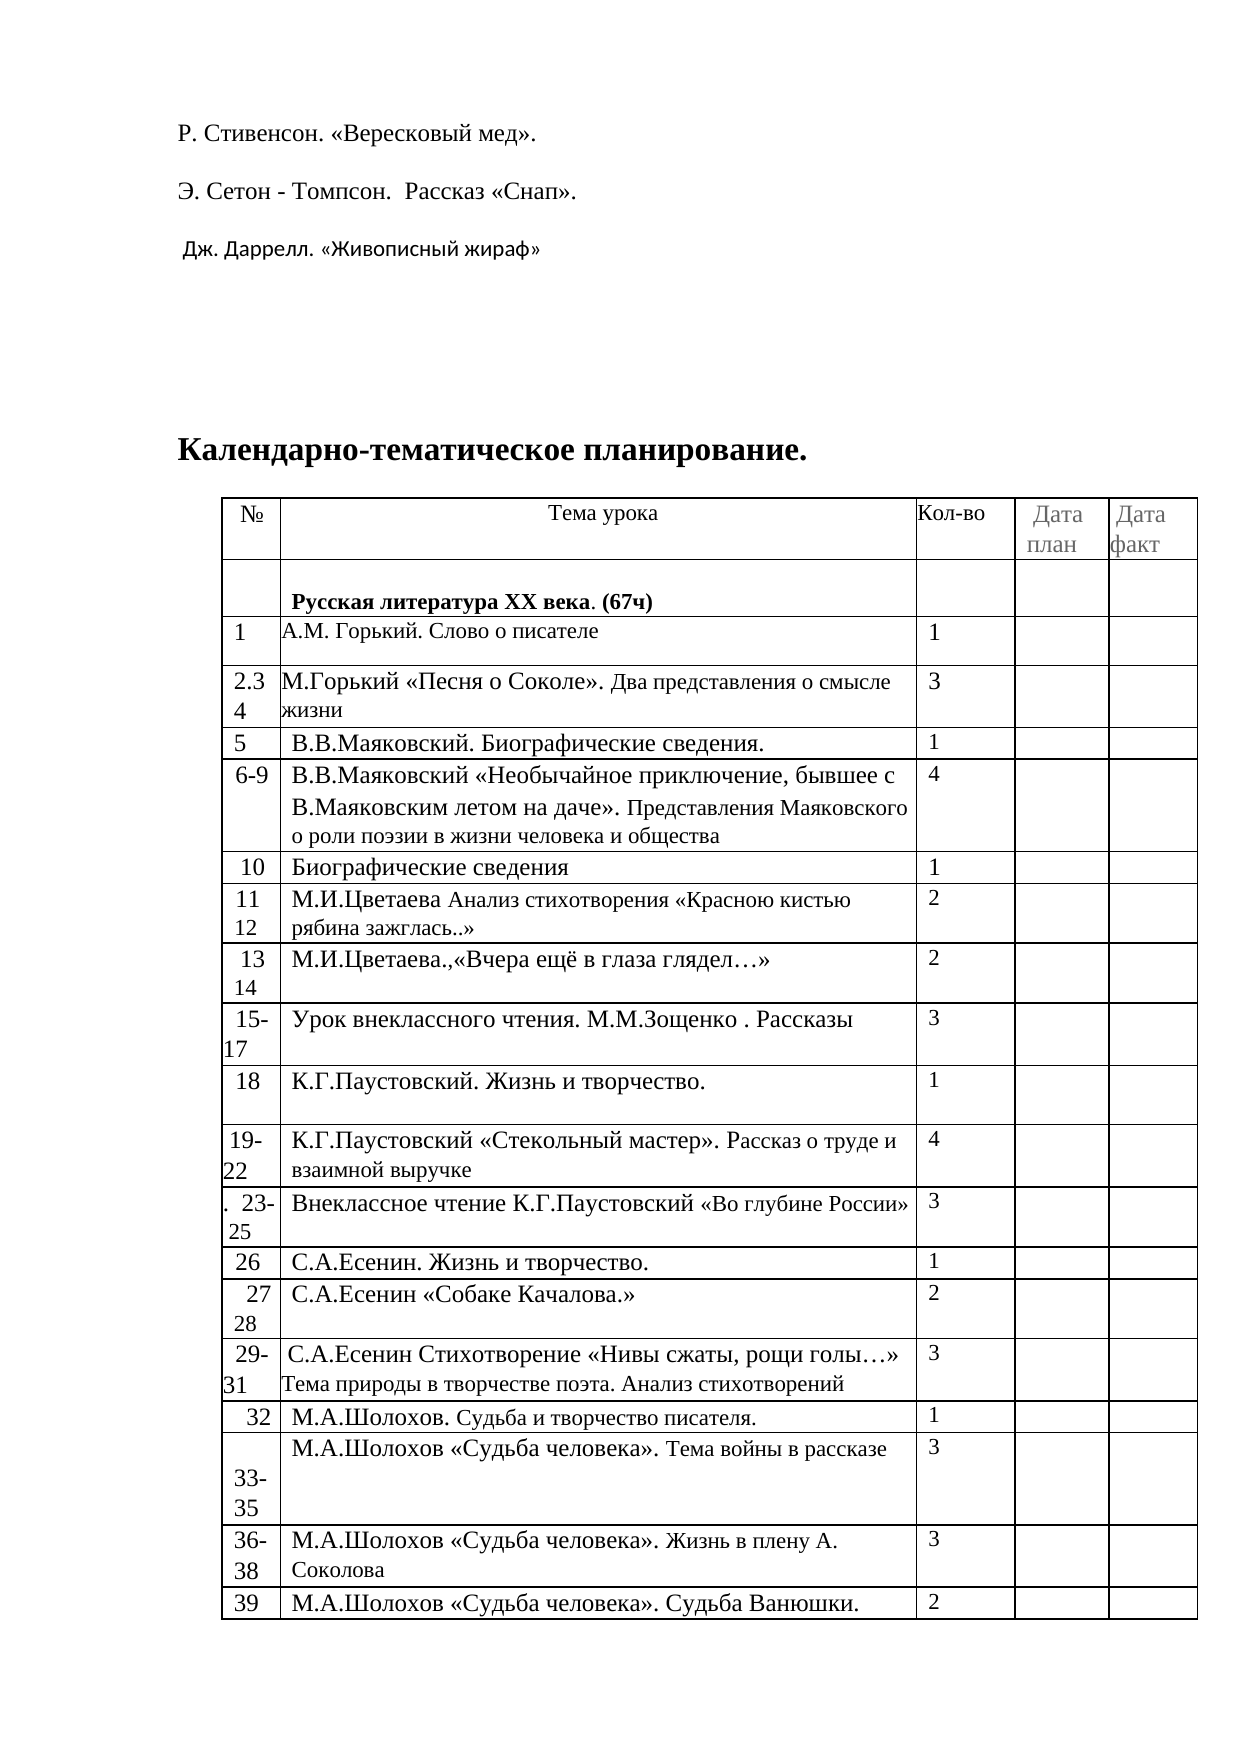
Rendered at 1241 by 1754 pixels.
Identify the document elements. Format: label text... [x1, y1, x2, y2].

table_cell В.В.Маяковский «Необычайное приключение, бывшее с В.Маяковским летом на даче». Представления Маяковского о роли поэзии в жизни человека и общества [281, 760, 916, 851]
text Календарно-тематическое планирование. [177, 429, 1152, 468]
table_cell 19-22 [223, 1125, 280, 1186]
text Р. Стивенсон. «Вересковый мед». [177, 118, 1152, 147]
table_cell [1016, 560, 1108, 616]
table_cell В.В.Маяковский. Биографические сведения. [281, 728, 916, 758]
table_cell 3 [917, 1188, 1014, 1246]
table_cell 2 [917, 1588, 1014, 1618]
table_cell [1016, 1280, 1108, 1338]
table_cell [1110, 1339, 1197, 1400]
table_cell 36-38 [223, 1526, 280, 1586]
table_header Дата факт [1110, 499, 1197, 559]
table_cell 3 [917, 1526, 1014, 1586]
table_cell 27 28 [223, 1280, 280, 1338]
table_cell 13 14 [223, 944, 280, 1002]
table_cell Русская литература XX века. (67ч) [281, 560, 916, 616]
table_cell 3 [917, 1339, 1014, 1400]
table_cell 2 [917, 884, 1014, 942]
table_cell Урок внеклассного чтения. М.М.Зощенко . Рассказы [281, 1004, 916, 1064]
table_cell 3 [917, 1004, 1014, 1064]
table_cell [1016, 666, 1108, 726]
table_cell 4 [917, 1125, 1014, 1186]
table_cell 10 [223, 852, 280, 882]
table_cell 1 [917, 1402, 1014, 1432]
table_cell К.Г.Паустовский «Стекольный мастер». Рассказ о труде и взаимной выручке [281, 1125, 916, 1186]
table_cell С.А.Есенин. Жизнь и творчество. [281, 1248, 916, 1278]
table_cell М.А.Шолохов «Судьба человека». Тема войны в рассказе [281, 1433, 916, 1524]
table_cell [1110, 852, 1197, 882]
table_cell 1 [917, 852, 1014, 882]
table_cell [1016, 1526, 1108, 1586]
table_cell 11 12 [223, 884, 280, 942]
table_cell [1016, 617, 1108, 665]
table_cell [1110, 1004, 1197, 1064]
table_cell [1016, 728, 1108, 758]
text Э. Сетон - Томпсон. Рассказ «Снап». [177, 176, 1152, 205]
table_cell [1016, 1339, 1108, 1400]
table_cell [1110, 1125, 1197, 1186]
table_cell [1110, 760, 1197, 851]
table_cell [281, 1588, 916, 1618]
table_cell [1016, 1402, 1108, 1432]
table_cell 2 [917, 1280, 1014, 1338]
table_cell [1110, 728, 1197, 758]
table_cell [1110, 1526, 1197, 1586]
table_cell 6-9 [223, 760, 280, 851]
table_cell [1110, 1588, 1197, 1618]
table_cell 4 [917, 760, 1014, 851]
table_cell [1110, 1248, 1197, 1278]
table_cell [1110, 1066, 1197, 1124]
table_cell М.Горький «Песня о Соколе». Два представления о смысле жизни [281, 666, 916, 726]
table_cell 1 [917, 1066, 1014, 1124]
table_cell [1110, 944, 1197, 1002]
table_cell К.Г.Паустовский. Жизнь и творчество. [281, 1066, 916, 1124]
table_cell 1 [917, 1248, 1014, 1278]
table_cell [1110, 617, 1197, 665]
table_header Тема урока [281, 499, 916, 559]
table_cell 2.3 4 [223, 666, 280, 726]
table_cell 18 [223, 1066, 280, 1124]
table_cell [223, 560, 280, 616]
table_cell [1110, 560, 1197, 616]
table_cell [1110, 666, 1197, 726]
table_cell 15-17 [223, 1004, 280, 1064]
table_cell [1016, 1588, 1108, 1618]
table_cell [917, 560, 1014, 616]
table_cell А.М. Горький. Слово о писателе [281, 617, 916, 665]
table_cell Биографические сведения [281, 852, 916, 882]
table_cell М.А.Шолохов. Судьба и творчество писателя. [281, 1402, 916, 1432]
table_cell [1016, 1066, 1108, 1124]
table_cell . 23- 25 [223, 1188, 280, 1246]
table_cell [1016, 760, 1108, 851]
table_cell [1110, 1280, 1197, 1338]
table_cell [1016, 1004, 1108, 1064]
table_cell 3 [917, 666, 1014, 726]
table_cell [1016, 1433, 1108, 1524]
table_cell 1 [917, 617, 1014, 665]
table_cell [1110, 1433, 1197, 1524]
text Дж. Даррелл. «Живописный жираф» [177, 234, 1152, 262]
table_cell 5 [223, 728, 280, 758]
table_cell 39 40 [223, 1588, 280, 1618]
table_cell 1 [223, 617, 280, 665]
table_cell 29-31 [223, 1339, 280, 1400]
table_cell С.А.Есенин «Собаке Качалова.» [281, 1280, 916, 1338]
table_cell 3 [917, 1433, 1014, 1524]
table_header Дата план [1016, 499, 1108, 559]
table_cell [1016, 1125, 1108, 1186]
table_cell 32 [223, 1402, 280, 1432]
table_cell Внеклассное чтение К.Г.Паустовский «Во глубине России» [281, 1188, 916, 1246]
table_cell [1110, 1188, 1197, 1246]
table_header № [223, 499, 280, 559]
table_cell 2 [917, 944, 1014, 1002]
table_cell [1016, 884, 1108, 942]
table_cell М.И.Цветаева.,«Вчера ещё в глаза глядел…» [281, 944, 916, 1002]
table_cell 1 [917, 728, 1014, 758]
table_cell 33-35 [223, 1433, 280, 1524]
table_cell [1016, 1248, 1108, 1278]
table_cell 26 [223, 1248, 280, 1278]
table_cell [1016, 1188, 1108, 1246]
table_cell [1016, 852, 1108, 882]
table_header Кол-во [917, 499, 1014, 559]
table_cell М.А.Шолохов «Судьба человека». Жизнь в плену А. Соколова [281, 1526, 916, 1586]
table_cell [1110, 884, 1197, 942]
table_cell [1110, 1402, 1197, 1432]
table_cell С.А.Есенин Стихотворение «Нивы сжаты, рощи голы…» Тема природы в творчестве поэта. Анализ стихотворений [281, 1339, 916, 1400]
table_cell [1016, 944, 1108, 1002]
table_cell М.И.Цветаева Анализ стихотворения «Красною кистью рябина зажглась..» [281, 884, 916, 942]
